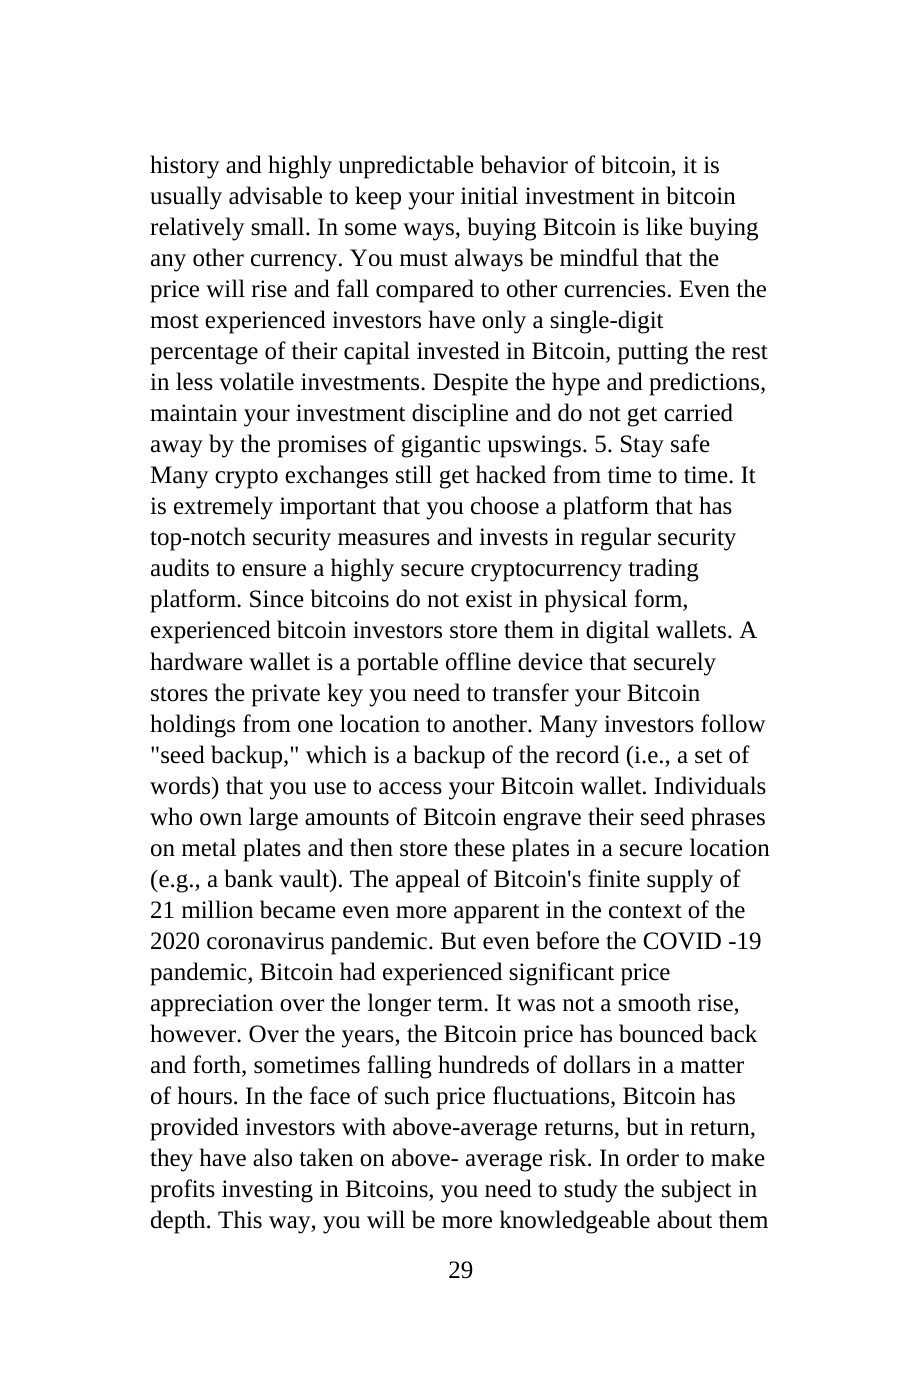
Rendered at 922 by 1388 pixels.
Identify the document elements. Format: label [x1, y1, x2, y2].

text [150, 150, 771, 1234]
